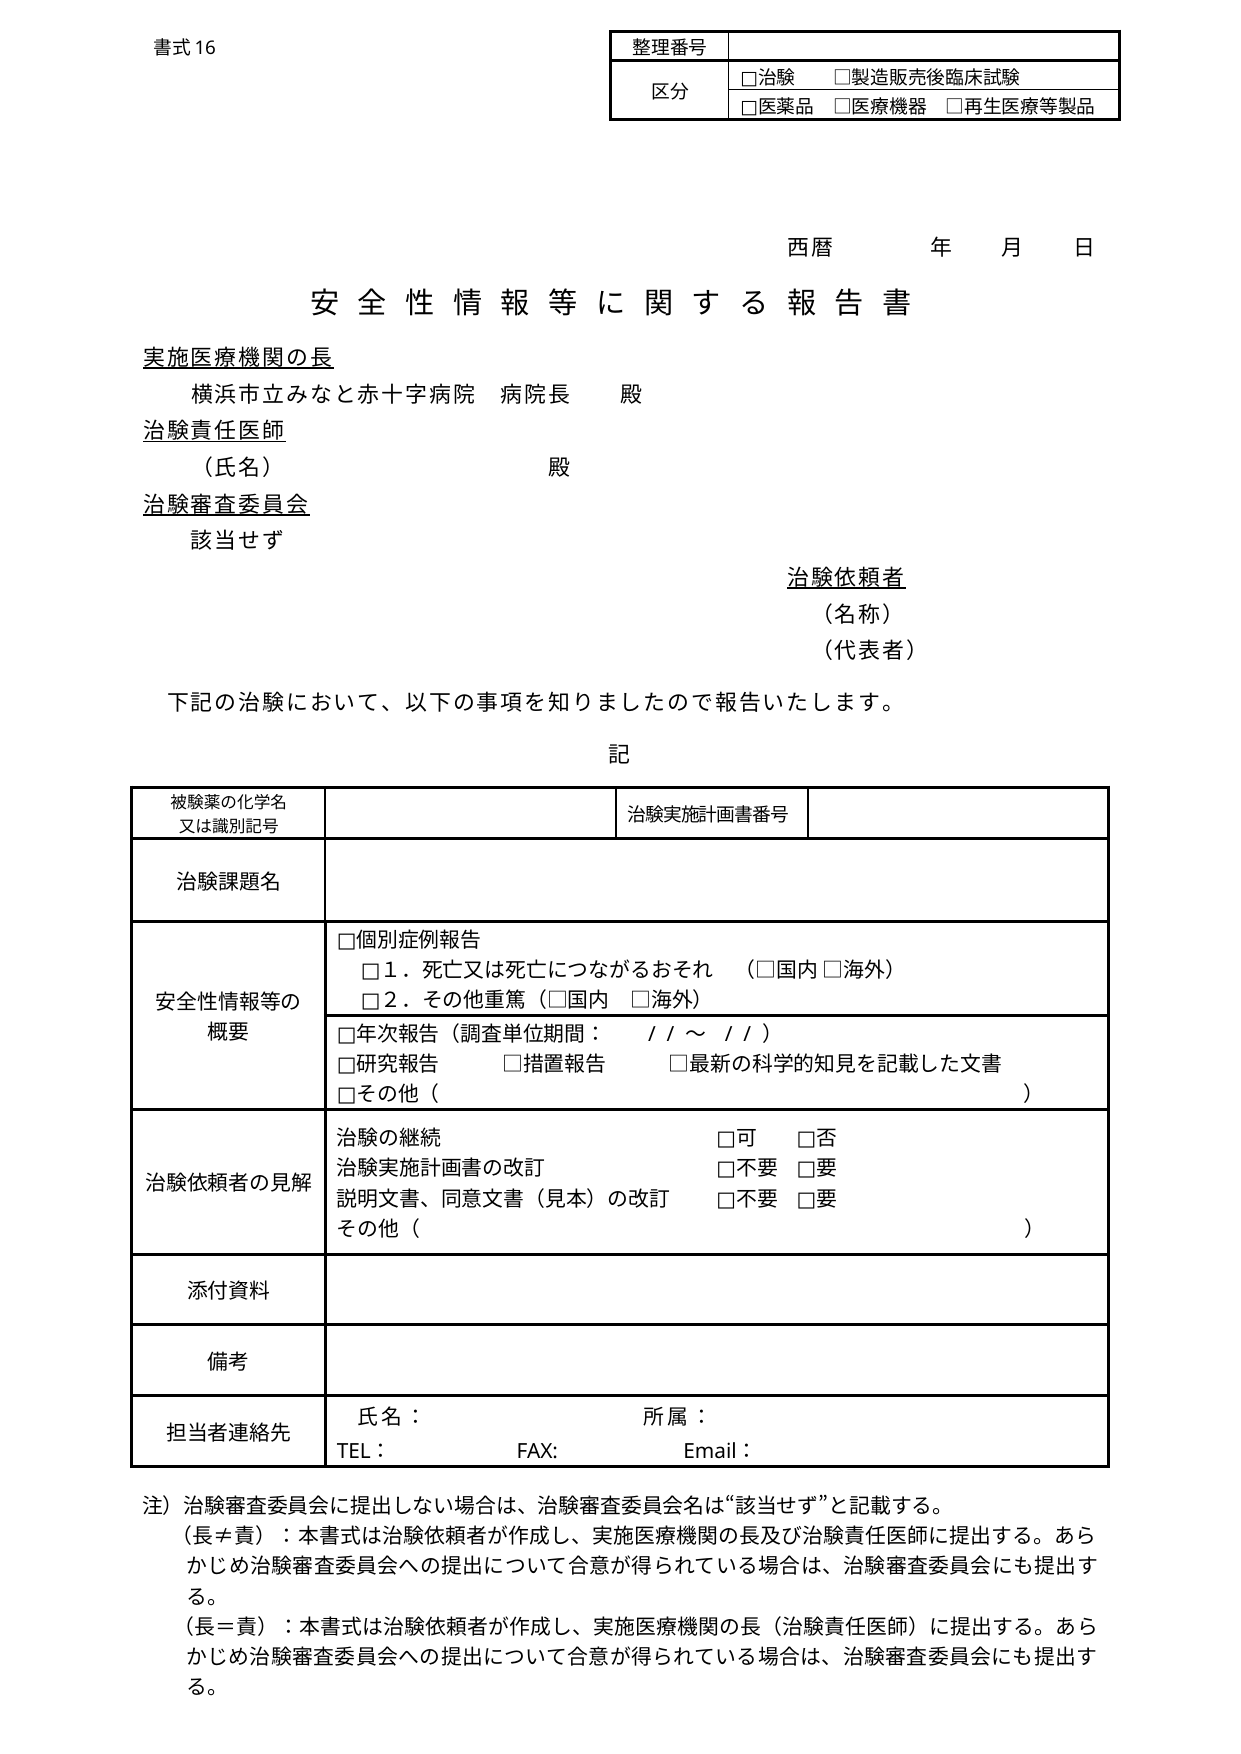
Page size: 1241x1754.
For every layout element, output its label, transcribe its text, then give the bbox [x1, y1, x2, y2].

table_header 治験実施計画書番号 [617, 789, 807, 837]
table_cell 添付資料 [133, 1256, 324, 1323]
text （代表者） [789, 631, 1097, 668]
table_cell 治験依頼者の見解 [133, 1111, 324, 1252]
table_cell 担当者連絡先 [133, 1397, 324, 1465]
text 横浜市立みなと赤十字病院 病院長 殿 [167, 374, 1097, 411]
text 該当せず [143, 521, 1097, 558]
text 記 [143, 734, 1097, 771]
text 治験審査委員会 [143, 484, 1097, 521]
text （名称） [789, 594, 1097, 631]
table_header 被験薬の化学名 又は識別記号 [133, 789, 324, 837]
table_cell 備考 [133, 1326, 324, 1394]
text 下記の治験において、以下の事項を知りましたので報告いたします。 [143, 682, 1097, 719]
table_cell [327, 1326, 1107, 1394]
table_cell 安全性情報等の 概要 [133, 923, 324, 1108]
table_cell □個別症例報告 □１．死亡又は死亡につながるおそれ （□国内 □海外） □２．その他重篤（□国内 □海外） [327, 923, 1107, 1014]
table_cell □年次報告（調査単位期間： / / ～ / / ） □研究報告 □措置報告 □最新の科学的知見を記載した文書 □その他（ ） [327, 1017, 1107, 1108]
text 安全性情報等に関する報告書 [143, 264, 1097, 338]
text （氏名） 殿 [167, 448, 1097, 484]
table_cell [326, 840, 1107, 920]
table_header [809, 789, 1107, 837]
table_cell 治験課題名 [133, 840, 324, 920]
text 治験依頼者 [765, 558, 1097, 594]
text 西暦 年 月 日 [143, 228, 1097, 264]
table_header [326, 789, 615, 837]
text 実施医療機関の長 [143, 338, 1097, 374]
table_cell [327, 1256, 1107, 1323]
text 治験責任医師 [143, 411, 1097, 448]
table_cell 氏名： 所属： TEL： FAX: Email： [327, 1397, 1107, 1465]
table_cell 治験の継続 □可 □否 治験実施計画書の改訂 □不要 □要 説明文書、同意文書（見本）の改訂 □不要 □要 その他（ ） [327, 1111, 1107, 1252]
